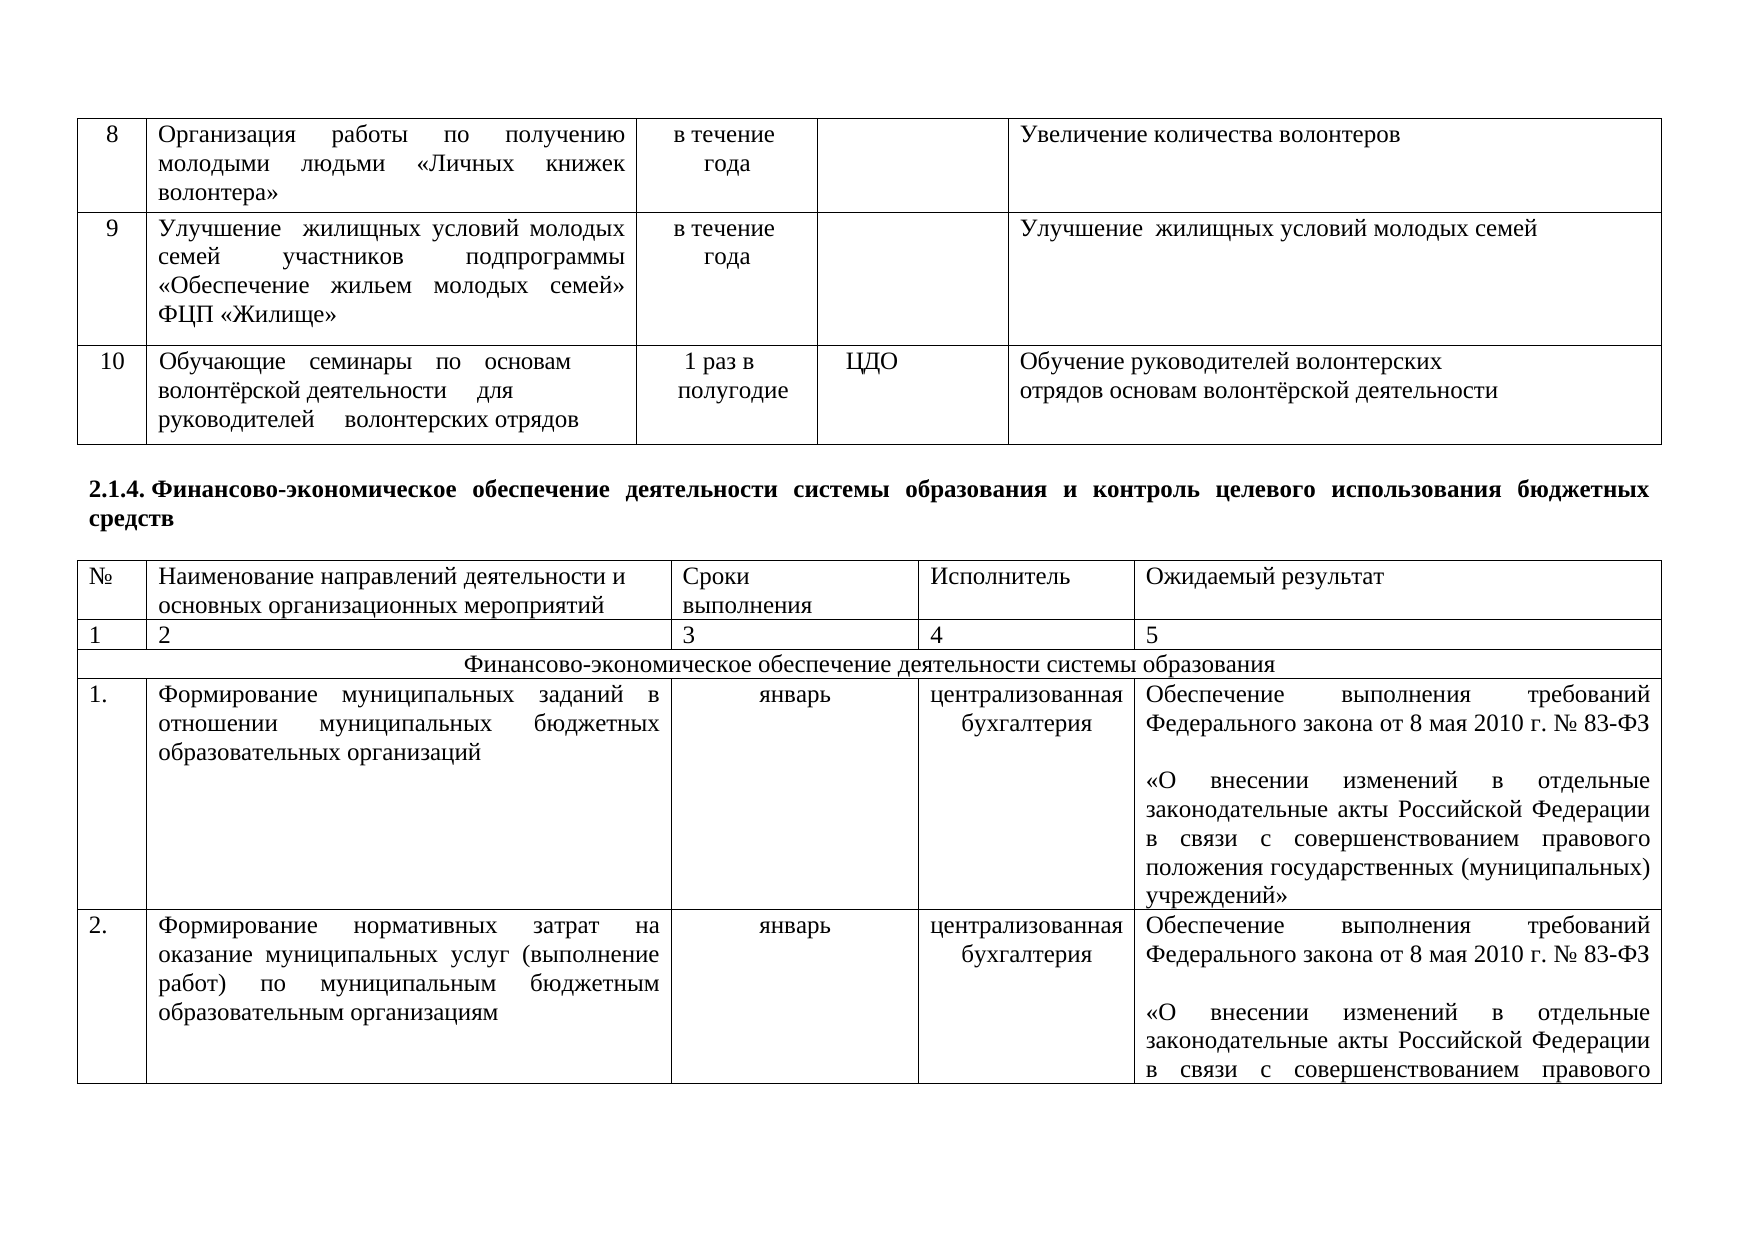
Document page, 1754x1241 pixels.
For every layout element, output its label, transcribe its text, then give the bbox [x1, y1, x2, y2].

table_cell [147, 910, 671, 1083]
table_cell январь [672, 910, 918, 1083]
table_cell [818, 213, 1008, 345]
table_cell [818, 119, 1008, 212]
table_cell 8 [78, 119, 146, 212]
table_cell Обучающие семинары по основам волонтёрской деятельности для руководителей волонтерских отрядов [147, 346, 636, 444]
table_header № [78, 561, 146, 619]
table_header Ожидаемый результат [1135, 561, 1661, 619]
table_cell 2 [147, 620, 671, 648]
table_cell Улучшение жилищных условий молодых семей участников подпрограммы «Обеспечение жильем молодых семей» ФЦП «Жилище» [147, 213, 636, 345]
table_cell Финансово-экономическое обеспечение деятельности системы образования [78, 650, 1661, 678]
table_cell 10 [78, 346, 146, 444]
table_cell 5 [1135, 620, 1661, 648]
table_cell 1 [78, 620, 146, 648]
table_cell в течение года [637, 119, 817, 212]
table_cell 1 раз в полугодие [637, 346, 817, 444]
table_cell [919, 910, 1134, 1083]
table_cell централизованная бухгалтерия [919, 679, 1134, 909]
table_cell 1. [78, 679, 146, 909]
table_cell Улучшение жилищных условий молодых семей [1009, 213, 1661, 345]
table_cell 9 [78, 213, 146, 345]
table_cell январь [672, 679, 918, 909]
table_cell в течение года [637, 213, 817, 345]
table_cell 4 [919, 620, 1134, 648]
table_cell 3 [672, 620, 918, 648]
table_header Исполнитель [919, 561, 1134, 619]
table_cell Обучение руководителей волонтерских отрядов основам волонтёрской деятельности [1009, 346, 1661, 444]
table_header Наименование направлений деятельности и основных организационных мероприятий [147, 561, 671, 619]
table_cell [1135, 910, 1661, 1083]
table_cell Организация работы по получению молодыми людьми «Личных книжек волонтера» [147, 119, 636, 212]
table_header Сроки выполнения [672, 561, 918, 619]
table_cell Формирование муниципальных заданий в отношении муниципальных бюджетных образовательных организаций [147, 679, 671, 909]
table_cell 2. [78, 910, 146, 1083]
table_cell ЦДО [818, 346, 1008, 444]
table_cell Увеличение количества волонтеров [1009, 119, 1661, 212]
text 2.1.4. Финансово-экономическое обеспечение деятельности системы образования и контроль целевого использования бюджетных средств [89, 474, 1651, 531]
